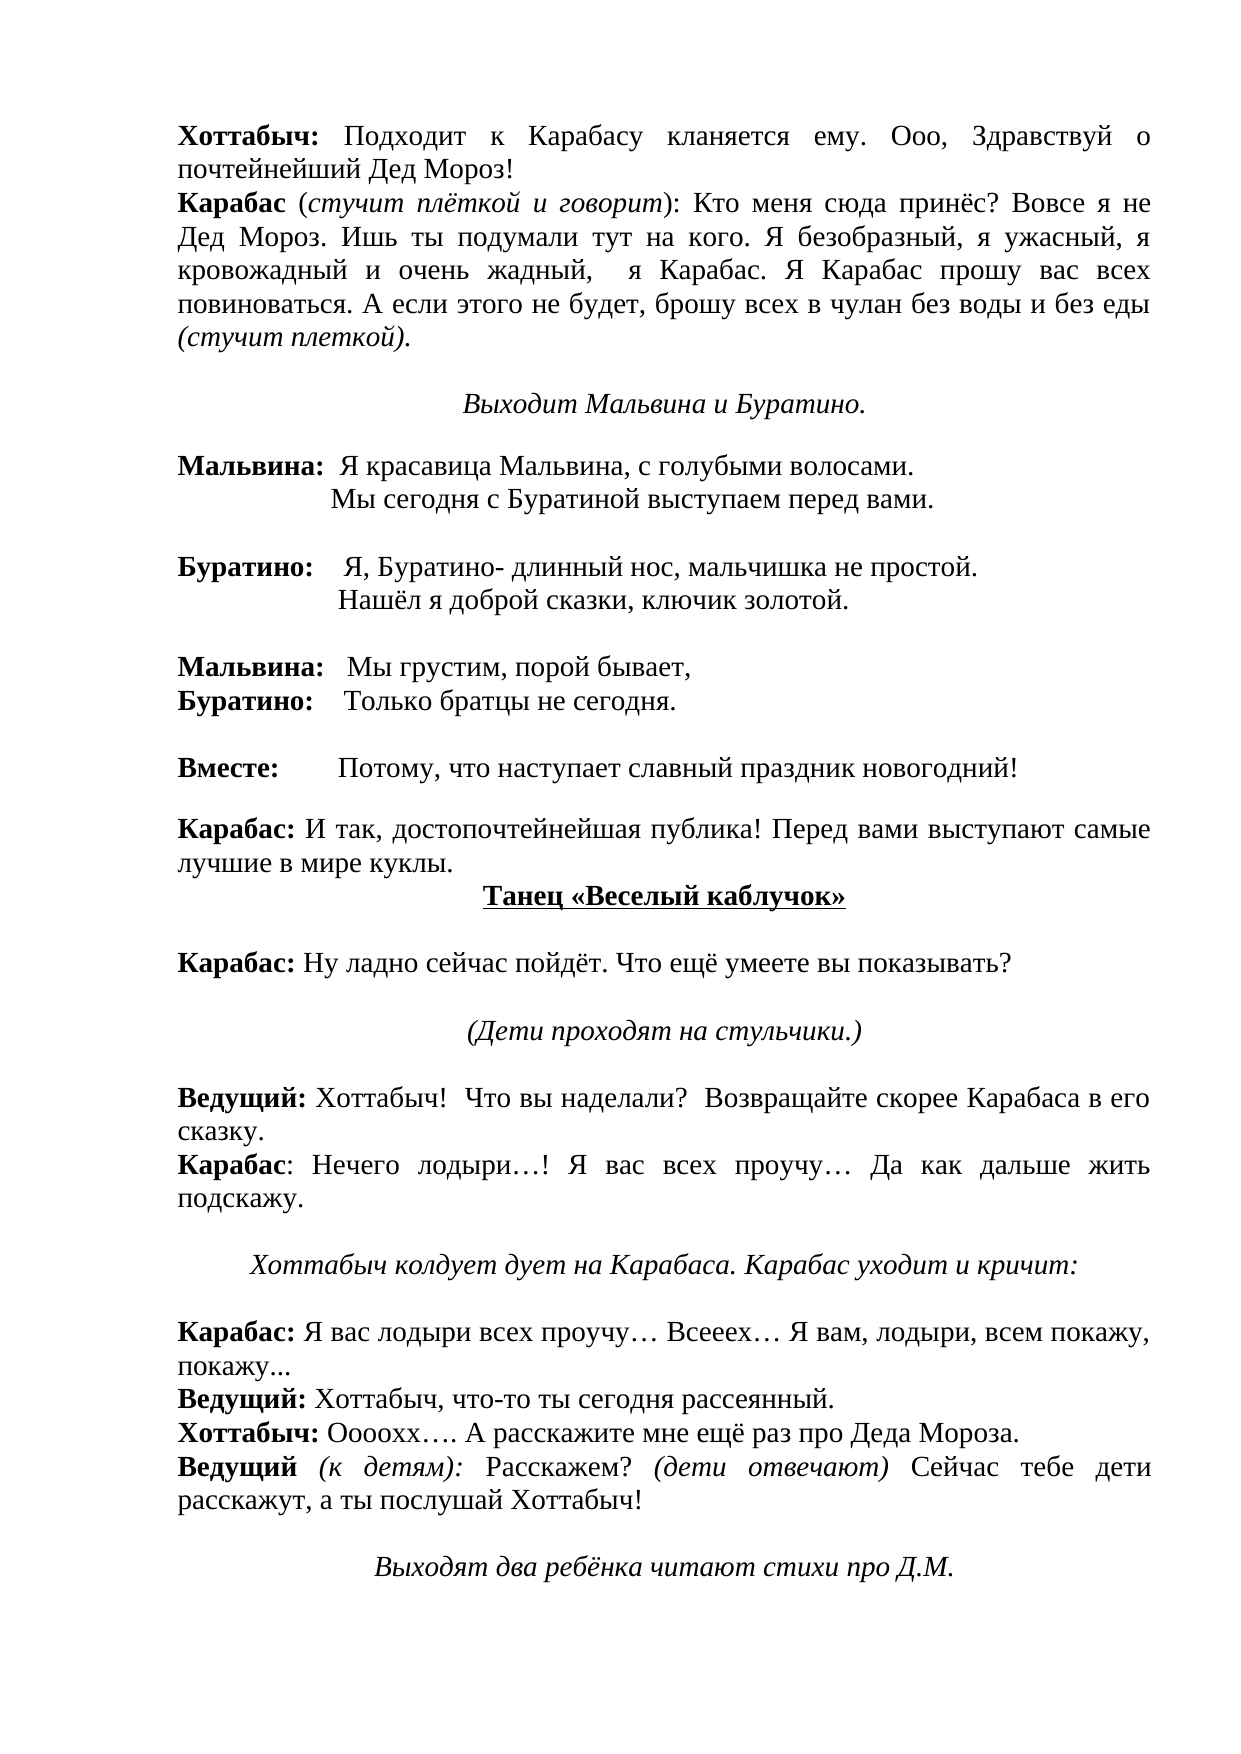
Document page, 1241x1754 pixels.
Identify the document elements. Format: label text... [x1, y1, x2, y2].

text Нашёл я доброй сказки, ключик золотой. [177, 582, 1152, 616]
text Карабас: И так, достопочтейнейшая публика! Перед вами выступают самые лучшие в мире куклы. [177, 811, 1152, 878]
text Карабас: Нечего лодыри…! Я вас всех проучу… Да как дальше жить подскажу. [177, 1147, 1152, 1214]
text Ведущий: Хоттабыч! Что вы наделали? Возвращайте скорее Карабаса в его сказку. [177, 1080, 1152, 1147]
text Карабас (стучит плёткой и говорит): Кто меня сюда принёс? Вовсе я не Дед Мороз. Ишь ты подумали тут на кого. Я безобразный, я ужасный, я кровожадный и очень жадный, я Карабас. Я Карабас прошу вас всех повиноваться. А если этого не будет, брошу всех в чулан без воды и без еды (стучит плеткой). [177, 185, 1152, 353]
text Мальвина: Мы грустим, порой бывает, [177, 649, 1152, 683]
text Ведущий (к детям): Расскажем? (дети отвечают) Сейчас тебе дети расскажут, а ты послушай Хоттабыч! [177, 1449, 1152, 1516]
text Выходит Мальвина и Буратино. [177, 386, 1152, 420]
text Карабас: Я вас лодыри всех проучу… Всееех… Я вам, лодыри, всем покажу, покажу... [177, 1314, 1152, 1382]
text Мальвина: Я красавица Мальвина, с голубыми волосами. [177, 448, 1152, 482]
text Выходят два ребёнка читают стихи про Д.М. [177, 1549, 1152, 1583]
text Мы сегодня с Буратиной выступаем перед вами. [177, 482, 1152, 515]
text (Дети проходят на стульчики.) [177, 1013, 1152, 1046]
text Карабас: Ну ладно сейчас пойдёт. Что ещё умеете вы показывать? [177, 946, 1152, 979]
text Буратино: Только братцы не сегодня. [177, 683, 1152, 716]
text Вместе: Потому, что наступает славный праздник новогодний! [177, 750, 1152, 783]
text Танец «Веселый каблучок» [177, 878, 1152, 912]
text Хоттабыч колдует дует на Карабаса. Карабас уходит и кричит: [177, 1247, 1152, 1281]
text Ведущий: Хоттабыч, что-то ты сегодня рассеянный. [177, 1382, 1152, 1415]
text Буратино: Я, Буратино- длинный нос, мальчишка не простой. [177, 549, 1152, 582]
text Хоттабыч: Оооохх…. А расскажите мне ещё раз про Деда Мороза. [177, 1415, 1152, 1449]
text Хоттабыч: Подходит к Карабасу кланяется ему. Ооо, Здравствуй о почтейнейший Дед Мороз! [177, 118, 1152, 185]
